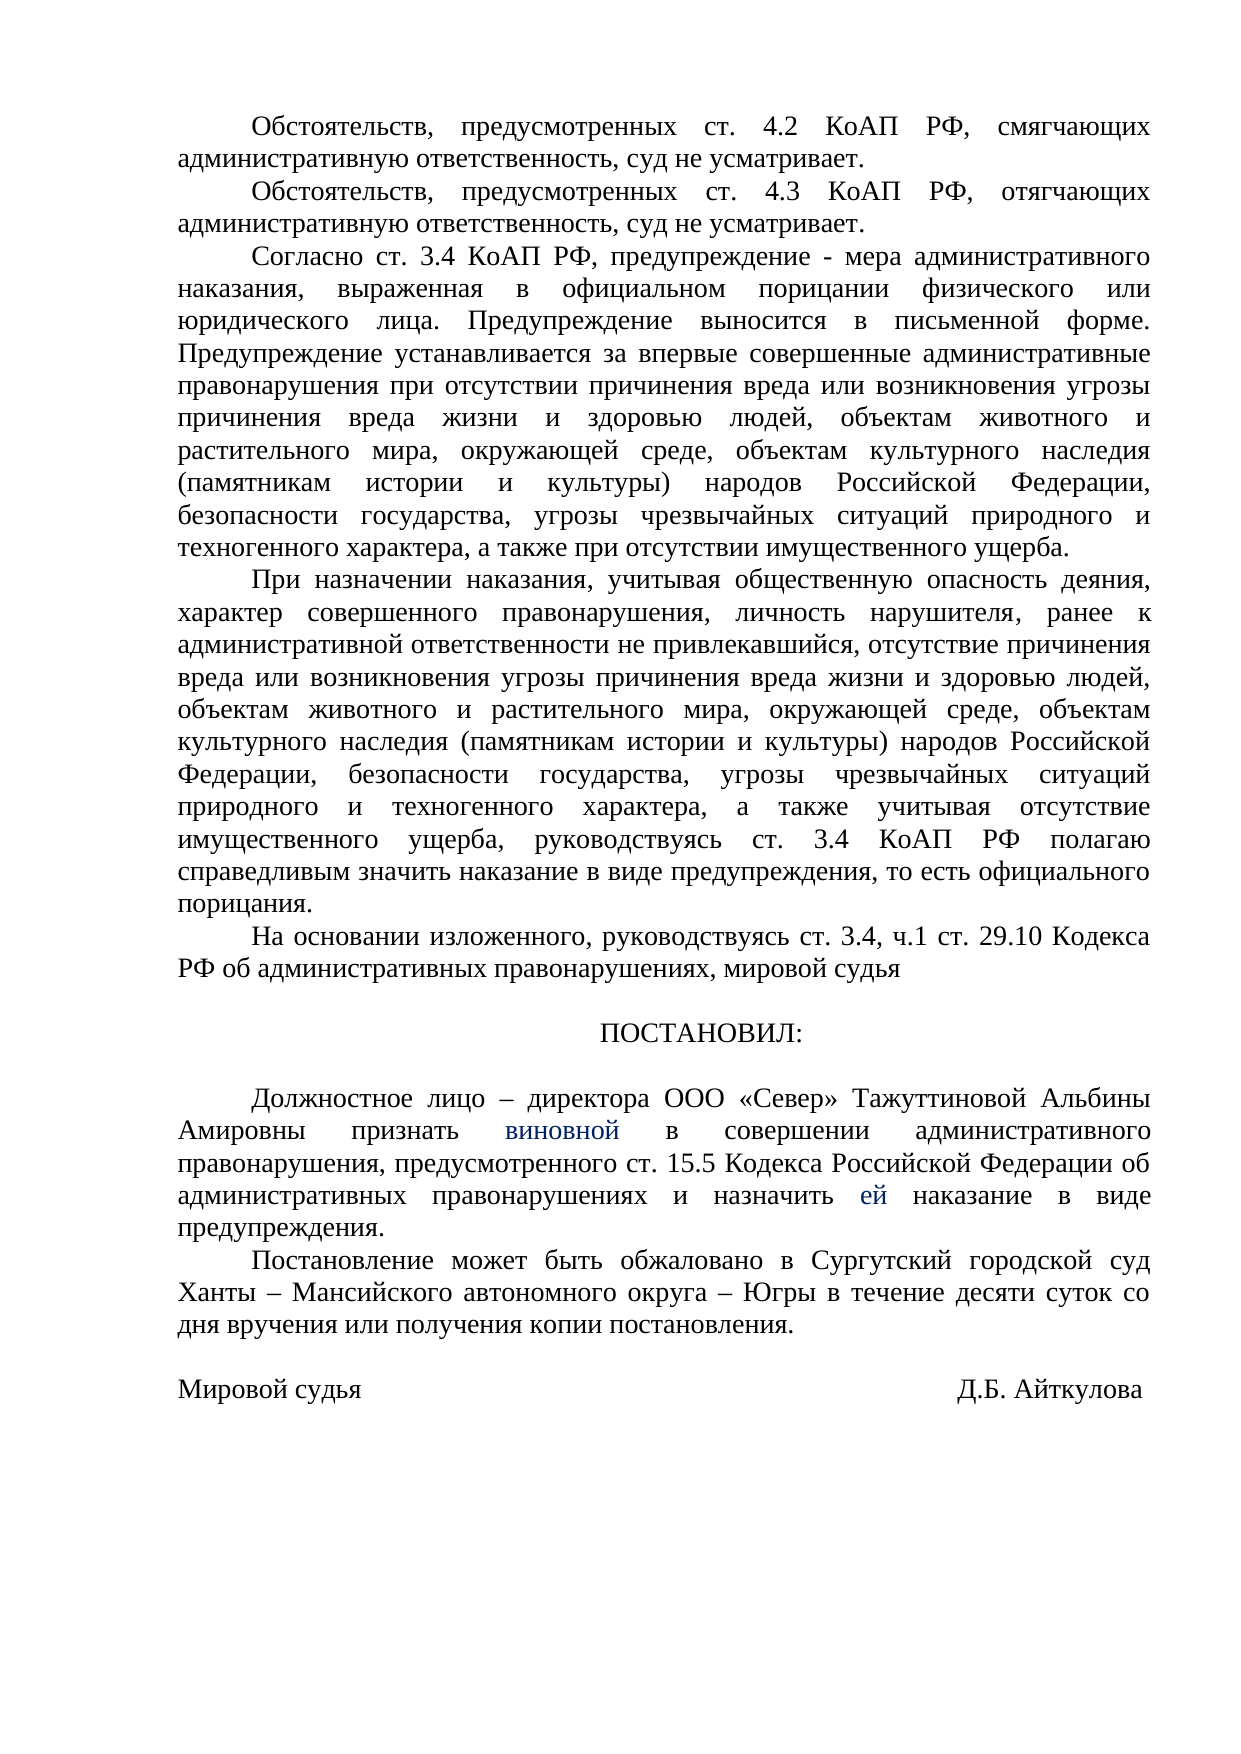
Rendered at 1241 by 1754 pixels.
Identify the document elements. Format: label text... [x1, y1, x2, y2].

text Обстоятельств, предусмотренных ст. 4.3 КоАП РФ, отягчающих административную ответственность, суд не усматривает. [177, 174, 1152, 238]
text Согласно ст. 3.4 КоАП РФ, предупреждение - мера административного наказания, выраженная в официальном порицании физического или юридического лица. Предупреждение выносится в письменной форме. Предупреждение устанавливается за впервые совершенные административные правонарушения при отсутствии причинения вреда или возникновения угрозы причинения вреда жизни и здоровью людей, объектам животного и растительного мира, окружающей среде, объектам культурного наследия (памятникам истории и культуры) народов Российской Федерации, безопасности государства, угрозы чрезвычайных ситуаций природного и техногенного характера, а также при отсутствии имущественного ущерба. [177, 238, 1152, 562]
text На основании изложенного, руководствуясь ст. 3.4, ч.1 ст. 29.10 Кодекса РФ об административных правонарушениях, мировой судья [177, 919, 1152, 984]
text Обстоятельств, предусмотренных ст. 4.2 КоАП РФ, смягчающих административную ответственность, суд не усматривает. [177, 109, 1152, 174]
text Должностное лицо – директора ООО «Север» Тажуттиновой Альбины Амировны признать виновной в совершении административного правонарушения, предусмотренного ст. 15.5 Кодекса Российской Федерации об административных правонарушениях и назначить ей наказание в виде предупреждения. [177, 1081, 1152, 1243]
text Постановление может быть обжаловано в Сургутский городской суд Ханты – Мансийского автономного округа – Югры в течение десяти суток со дня вручения или получения копии постановления. [177, 1243, 1152, 1340]
text Мировой судья Д.Б. Айткулова [177, 1372, 1152, 1405]
text При назначении наказания, учитывая общественную опасность деяния, характер совершенного правонарушения, личность нарушителя, ранее к административной ответственности не привлекавшийся, отсутствие причинения вреда или возникновения угрозы причинения вреда жизни и здоровью людей, объектам животного и растительного мира, окружающей среде, объектам культурного наследия (памятникам истории и культуры) народов Российской Федерации, безопасности государства, угрозы чрезвычайных ситуаций природного и техногенного характера, а также учитывая отсутствие имущественного ущерба, руководствуясь ст. 3.4 КоАП РФ полагаю справедливым значить наказание в виде предупреждения, то есть официального порицания. [177, 562, 1152, 919]
text ПОСТАНОВИЛ: [177, 1016, 1152, 1048]
